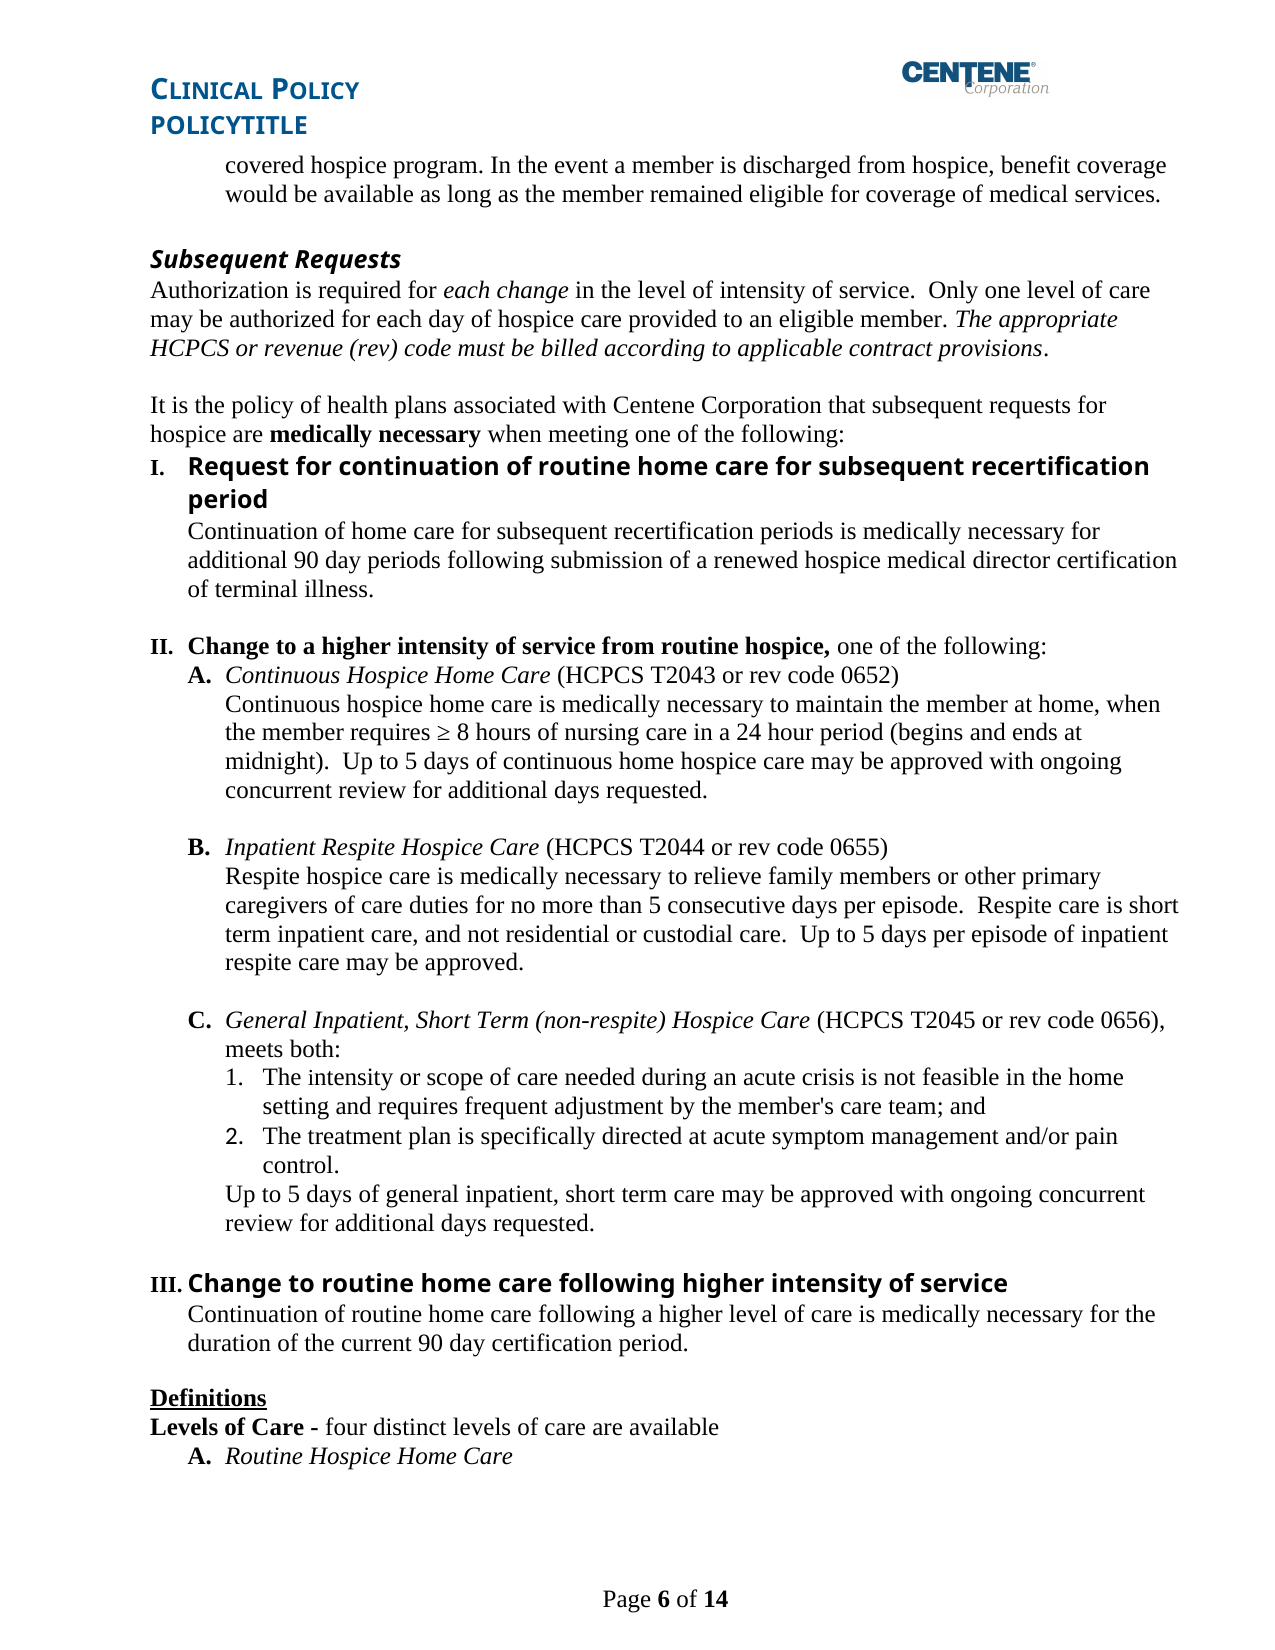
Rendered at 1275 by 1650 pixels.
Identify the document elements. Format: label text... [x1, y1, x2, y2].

text Definitions [150, 1383, 1181, 1412]
list Request for continuation of routine home care for subsequent recertification period [150, 448, 1181, 516]
text Authorization is required for each change in the level of intensity of service. Only one level of care may be authorized for each day of hospice care provided to an eligible member. The appropriate HCPCS or revenue (rev) code must be billed according to applicable contract provisions. [150, 276, 1181, 362]
list Routine Hospice Home Care [187, 1441, 1181, 1470]
list Continuous Hospice Home Care (HCPCS T2043 or rev code 0652) [187, 660, 1181, 689]
list Respite hospice care is medically necessary to relieve family members or other primary caregivers of care duties for no more than 5 consecutive days per episode. Respite care is short term inpatient care, and not residential or custodial care. Up to 5 days per episode of inpatient respite care may be approved. [225, 861, 1181, 976]
list Continuation of routine home care following a higher level of care is medically necessary for the duration of the current 90 day certification period. [187, 1299, 1181, 1357]
list Levels of Care - four distinct levels of care are available [150, 1412, 1181, 1441]
text Continuous hospice home care is medically necessary to maintain the member at home, when the member requires ≥ 8 hours of nursing care in a 24 hour period (begins and ends at midnight). Up to 5 days of continuous home hospice care may be approved with ongoing concurrent review for additional days requested. [225, 689, 1181, 804]
list General Inpatient, Short Term (non-respite) Hospice Care (HCPCS T2045 or rev code 0656), meets both: [187, 1005, 1181, 1062]
list Change to a higher intensity of service from routine hospice, one of the following: [150, 631, 1181, 660]
list The intensity or scope of care needed during an acute crisis is not feasible in the home setting and requires frequent adjustment by the member's care team; and [225, 1062, 1181, 1120]
text It is the policy of health plans associated with Centene Corporation that subsequent requests for hospice are medically necessary when meeting one of the following: [150, 391, 1181, 448]
list Change to routine home care following higher intensity of service [150, 1266, 1181, 1299]
text Continuation of home care for subsequent recertification periods is medically necessary for additional 90 day periods following submission of a renewed hospice medical director certification of terminal illness. [187, 516, 1181, 602]
picture [900, 60, 1050, 99]
list The treatment plan is specifically directed at acute symptom management and/or pain control. [225, 1120, 1181, 1179]
text Subsequent Requests [150, 242, 1181, 276]
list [187, 150, 1181, 207]
list Inpatient Respite Hospice Care (HCPCS T2044 or rev code 0655) [187, 832, 1181, 861]
text Up to 5 days of general inpatient, short term care may be approved with ongoing concurrent review for additional days requested. [225, 1179, 1181, 1237]
